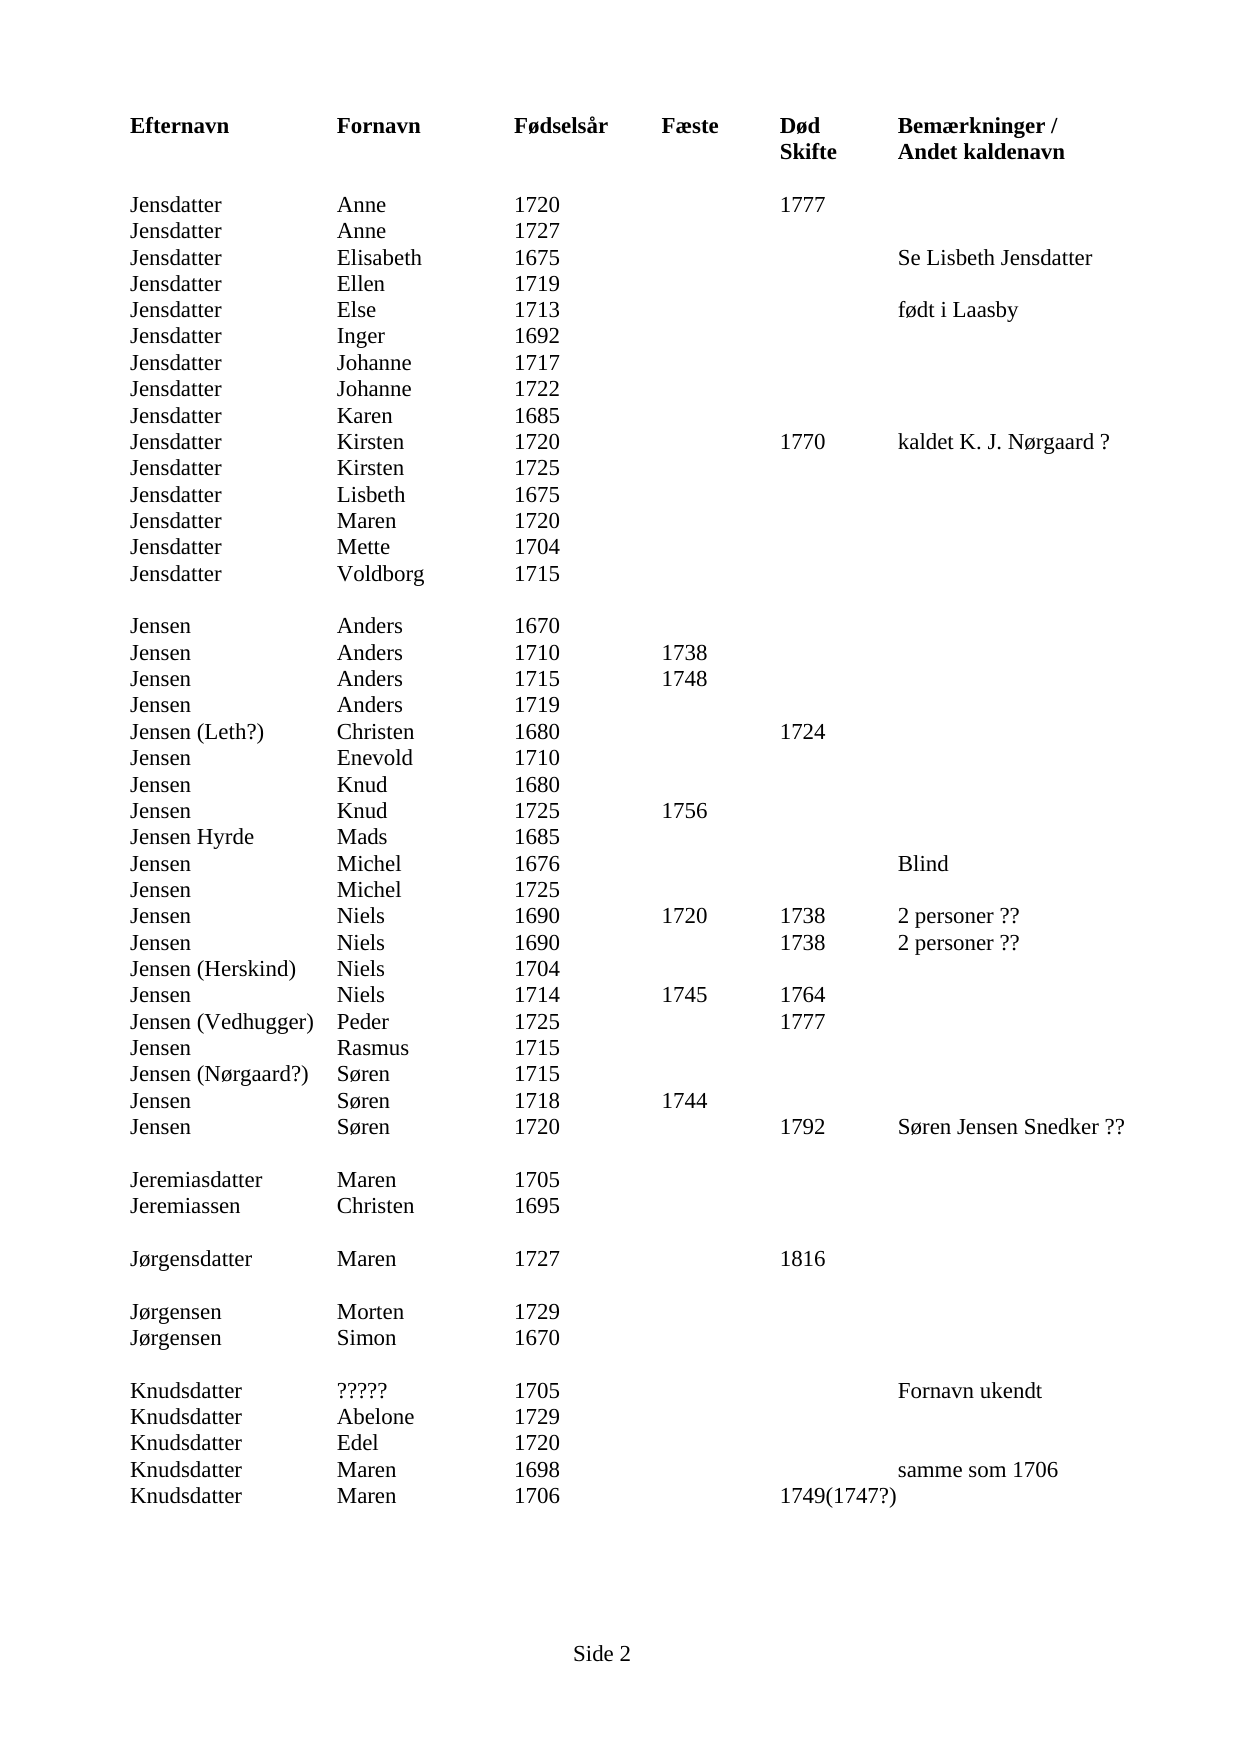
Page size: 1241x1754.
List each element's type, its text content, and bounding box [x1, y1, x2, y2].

text Jensdatter Maren 1720 [130, 507, 1146, 533]
text Jensdatter Ellen 1719 [130, 270, 1146, 296]
text Jensdatter Anne 1727 [130, 217, 1146, 243]
text Jensen (Vedhugger) Peder 1725 1777 [130, 1008, 1146, 1034]
text Jensen Anders 1710 1738 [130, 639, 1146, 665]
text Knudsdatter Abelone 1729 [130, 1403, 1146, 1429]
text Jensdatter Elisabeth 1675 Se Lisbeth Jensdatter [130, 243, 1146, 270]
text Jensen Enevold 1710 [130, 744, 1146, 771]
text Jeremiasdatter Maren 1705 [130, 1166, 1146, 1192]
text Jensdatter Kirsten 1725 [130, 454, 1146, 481]
text Jensen Rasmus 1715 [130, 1034, 1146, 1061]
text Jeremiassen Christen 1695 [130, 1192, 1146, 1219]
text Jensen Niels 1690 1738 2 personer ?? [130, 929, 1146, 955]
text Skifte Andet kaldenavn [130, 138, 1146, 164]
text Jensdatter Johanne 1722 [130, 375, 1146, 402]
text Jensdatter Lisbeth 1675 [130, 481, 1146, 507]
text Jensdatter Johanne 1717 [130, 349, 1146, 375]
text Jensen (Leth?) Christen 1680 1724 [130, 718, 1146, 744]
text Efternavn Fornavn Fødselsår Fæste Død Bemærkninger / [130, 112, 1146, 138]
text Jensdatter Karen 1685 [130, 402, 1146, 428]
text Jensdatter Else 1713 født i Laasby [130, 296, 1146, 323]
text Jensen (Herskind) Niels 1704 [130, 955, 1146, 981]
text Jørgensen Simon 1670 [130, 1324, 1146, 1350]
text Jørgensdatter Maren 1727 1816 [130, 1245, 1146, 1271]
text Knudsdatter Maren 1698 samme som 1706 [130, 1456, 1146, 1482]
text Jensen Anders 1715 1748 [130, 665, 1146, 692]
text Jensen Niels 1690 1720 1738 2 personer ?? [130, 902, 1146, 929]
text Knudsdatter Maren 1706 1749(1747?) [130, 1482, 1146, 1508]
text Jensdatter Inger 1692 [130, 323, 1146, 349]
text Knudsdatter Edel 1720 [130, 1429, 1146, 1456]
text Jensen Anders 1719 [130, 692, 1146, 718]
text Side 2 [130, 1640, 1146, 1667]
text Jørgensen Morten 1729 [130, 1298, 1146, 1324]
text Jensen Hyrde Mads 1685 [130, 823, 1146, 850]
text Jensdatter Mette 1704 [130, 533, 1146, 560]
text Jensen Niels 1714 1745 1764 [130, 981, 1146, 1008]
text Jensdatter Kirsten 1720 1770 kaldet K. J. Nørgaard ? [130, 428, 1146, 454]
text Jensen Søren 1720 1792 Søren Jensen Snedker ?? [130, 1113, 1146, 1139]
text Jensdatter Voldborg 1715 [130, 560, 1146, 586]
text Jensen (Nørgaard?) Søren 1715 [130, 1061, 1146, 1087]
text Jensen Michel 1725 [130, 876, 1146, 902]
text Jensen Knud 1725 1756 [130, 797, 1146, 823]
text Jensen Søren 1718 1744 [130, 1087, 1146, 1113]
text Jensen Anders 1670 [130, 612, 1146, 639]
text Jensen Michel 1676 Blind [130, 850, 1146, 876]
text Jensen Knud 1680 [130, 771, 1146, 797]
text Knudsdatter ????? 1705 Fornavn ukendt [130, 1377, 1146, 1403]
text Jensdatter Anne 1720 1777 [130, 191, 1146, 217]
